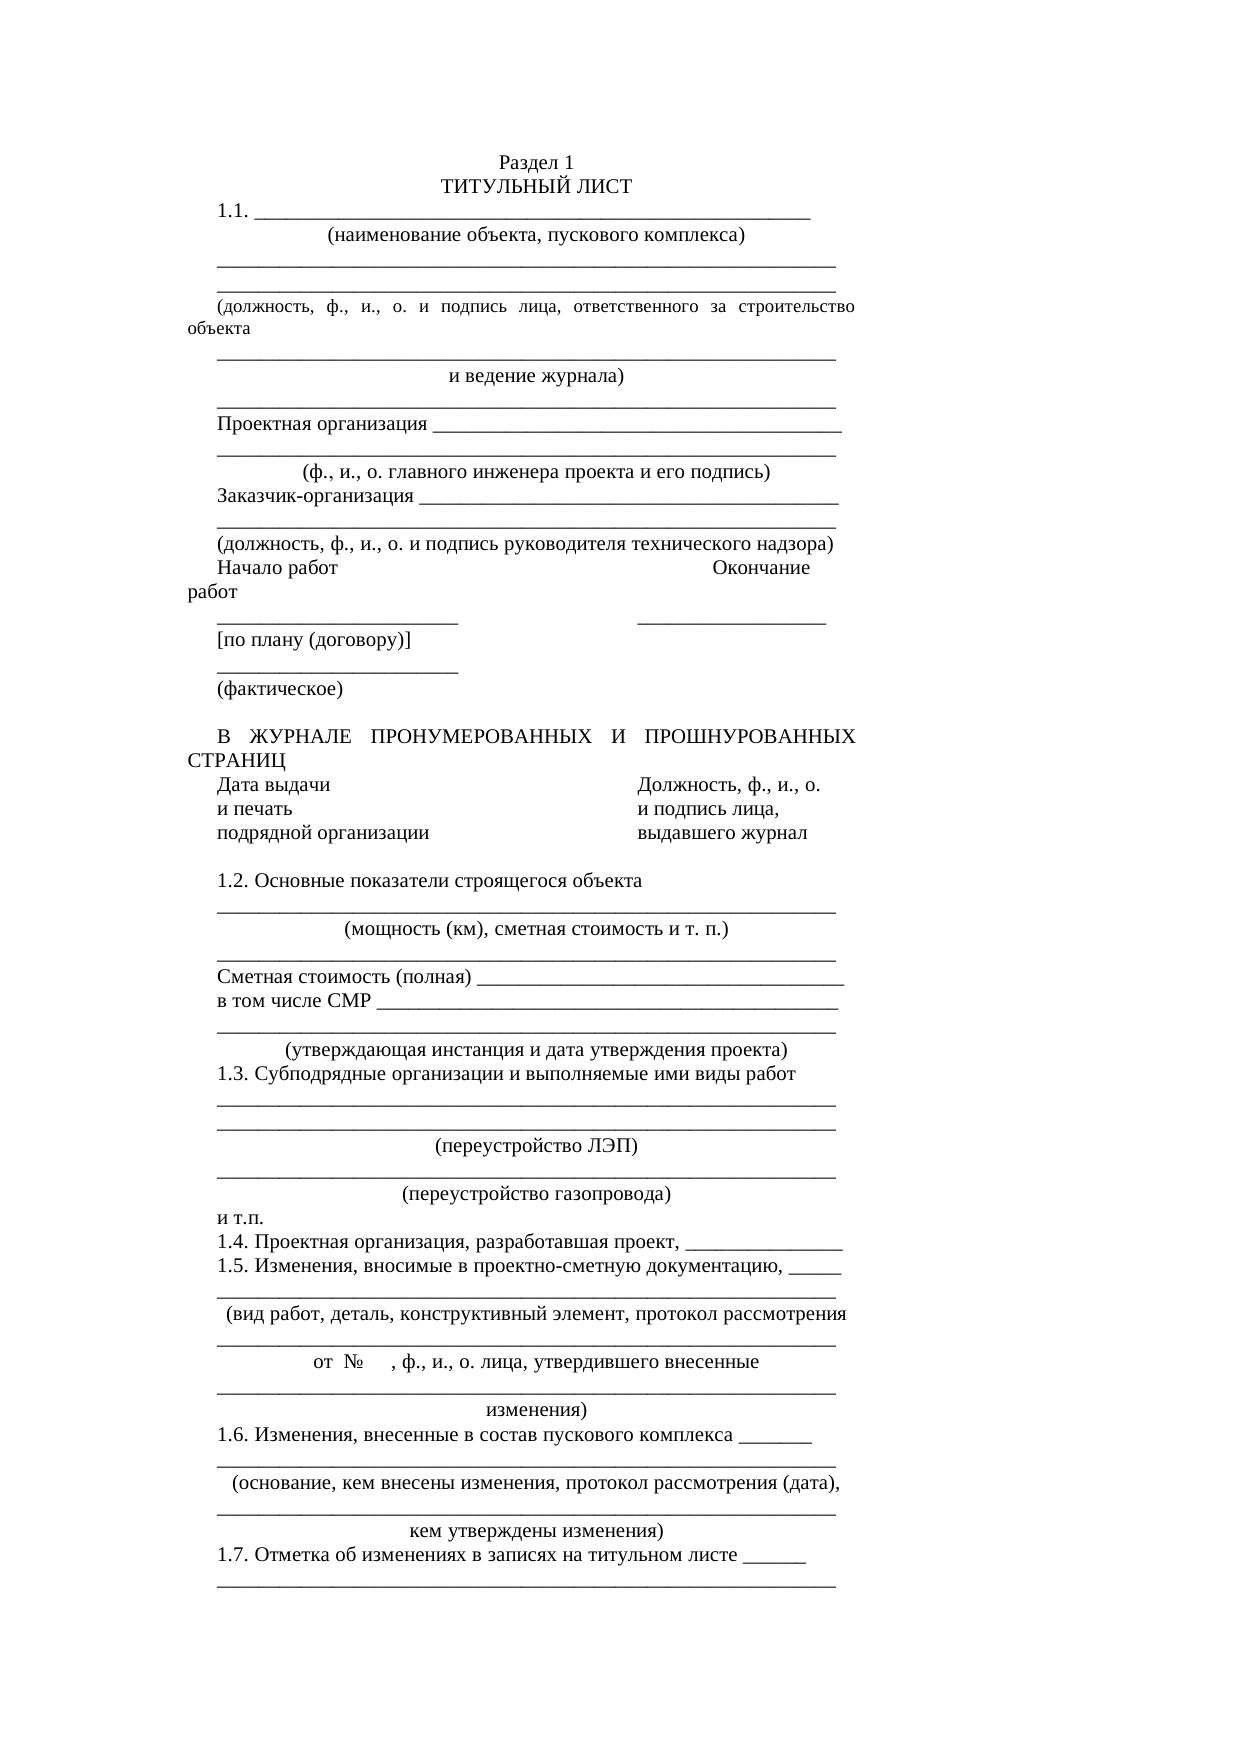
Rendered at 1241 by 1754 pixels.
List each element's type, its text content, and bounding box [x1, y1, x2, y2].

text (ф. и., о. главного инженера проекта и его подпись) [187, 459, 856, 483]
text Начало работ Окончание работ [187, 555, 856, 603]
text от № , ф., и., о. лица, утвердившего внесенные [187, 1349, 856, 1373]
text ___________________________________________________________ [187, 1373, 856, 1397]
text Раздел 1 [187, 150, 856, 174]
text 1.1. _____________________________________________________ [187, 198, 856, 222]
text ___________________________________________________________ [187, 1108, 856, 1133]
text [по плану (договору)] [187, 627, 856, 651]
text 1.3. Субподрядные организации и выполняемые ими виды работ [187, 1060, 856, 1084]
text _______________________ [187, 651, 856, 675]
text Заказчик-организация ________________________________________ [187, 483, 856, 507]
text ___________________________________________________________ [187, 1325, 856, 1349]
text ___________________________________________________________ [187, 1445, 856, 1469]
text В ЖУРНАЛЕ ПРОНУМЕРОВАННЫХ И ПРОШНУРОВАННЫХ СТРАНИЦ [187, 723, 856, 772]
text ___________________________________________________________ [187, 1493, 856, 1518]
text ___________________________________________________________ [187, 1277, 856, 1301]
text ___________________________________________________________ [187, 940, 856, 964]
text кем утверждены изменения) [187, 1518, 856, 1542]
text и печать и подпись лица, [187, 796, 856, 820]
text ___________________________________________________________ [187, 1012, 856, 1036]
text (наименование объекта, пускового комплекса) [187, 222, 856, 246]
text 1.4. Проектная организация, разработавшая проект, _______________ [187, 1229, 856, 1253]
text (переустройство газопровода) [187, 1181, 856, 1205]
text ___________________________________________________________ [187, 1566, 856, 1590]
text ___________________________________________________________ [187, 892, 856, 916]
text (переустройство ЛЭП) [187, 1133, 856, 1157]
text Проектная организация _______________________________________ [187, 411, 856, 435]
text 1.5. Изменения, вносимые в проектно-сметную документацию, _____ [187, 1253, 856, 1277]
text ___________________________________________________________ [187, 338, 856, 363]
text ТИТУЛЬНЫЙ ЛИСТ [187, 174, 856, 198]
text (должность, ф., и., о. и подпись руководителя технического надзора) [187, 531, 856, 555]
text и ведение журнала) [187, 363, 856, 387]
text и т.п. [187, 1205, 856, 1229]
text (основание, кем внесены изменения, протокол рассмотрения (дата), [187, 1469, 856, 1493]
text (должность, ф., и., о. и подпись лица, ответственного за строительство объекта [187, 294, 856, 338]
text 1.7. Отметка об изменениях в записях на титульном листе ______ [187, 1542, 856, 1566]
text _______________________ __________________ [187, 603, 856, 627]
text (утверждающая инстанция и дата утверждения проекта) [187, 1036, 856, 1060]
text в том числе СМР ____________________________________________ [187, 988, 856, 1012]
text подрядной организации выдавшего журнал [187, 820, 856, 844]
text ___________________________________________________________ [187, 1157, 856, 1181]
text изменения) [187, 1397, 856, 1421]
text ___________________________________________________________ [187, 435, 856, 459]
text ___________________________________________________________ [187, 246, 856, 270]
text (фактическое) [187, 675, 856, 699]
text (мощность (км), сметная стоимость и т. п.) [187, 916, 856, 940]
text 1.2. Основные показатели строящегося объекта [187, 868, 856, 892]
text (вид работ, деталь, конструктивный элемент, протокол рассмотрения [187, 1301, 856, 1325]
text Сметная стоимость (полная) ___________________________________ [187, 964, 856, 988]
text Дата выдачи Должность, ф., и., о. [187, 772, 856, 796]
text ___________________________________________________________ [187, 507, 856, 531]
text ___________________________________________________________ [187, 1084, 856, 1108]
text 1.6. Изменения, внесенные в состав пускового комплекса _______ [187, 1421, 856, 1445]
text ___________________________________________________________ [187, 387, 856, 411]
text ___________________________________________________________ [187, 270, 856, 294]
